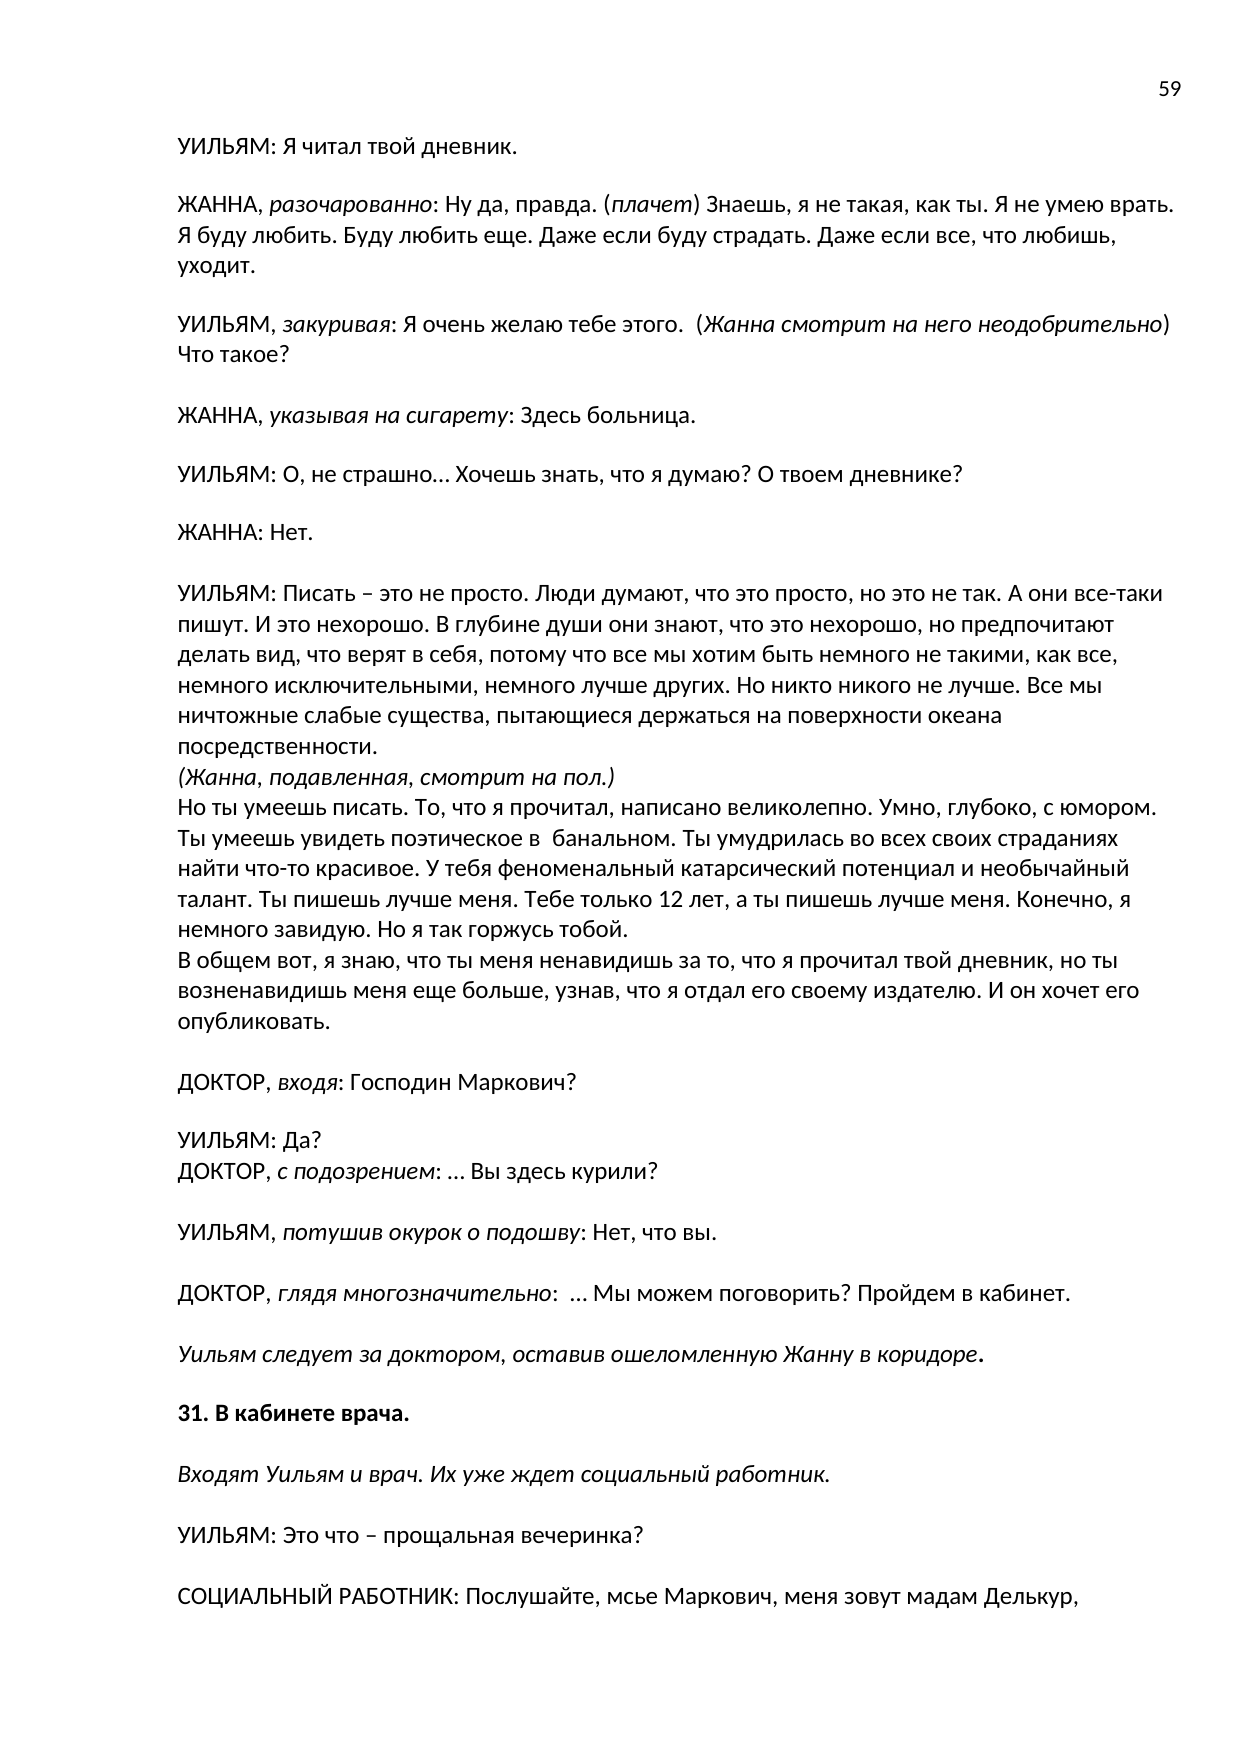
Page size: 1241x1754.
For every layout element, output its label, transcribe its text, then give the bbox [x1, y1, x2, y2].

text УИЛЬЯМ, потушив окурок о подошву: Нет, что вы. [177, 1216, 1181, 1247]
text УИЛЬЯМ: О, не страшно… Хочешь знать, что я думаю? О твоем дневнике? [177, 458, 1181, 488]
text ДОКТОР, глядя многозначительно: … Мы можем поговорить? Пройдем в кабинет. [177, 1277, 1181, 1308]
text ЖАННА: Нет. [177, 517, 1181, 547]
text ДОКТОР, входя: Господин Маркович? [177, 1066, 1181, 1096]
text УИЛЬЯМ: Да? [177, 1124, 1181, 1155]
text УИЛЬЯМ, закуривая: Я очень желаю тебе этого. (Жанна смотрит на него неодобрительно) Что такое? [177, 308, 1181, 369]
text Входят Уильям и врач. Их уже ждет социальный работник. [177, 1458, 1181, 1488]
text В общем вот, я знаю, что ты меня ненавидишь за то, что я прочитал твой дневник, но ты возненавидишь меня еще больше, узнав, что я отдал его своему издателю. И он хочет его опубликовать. [177, 944, 1181, 1035]
text СОЦИАЛЬНЫЙ РАБОТНИК: Послушайте, мсье Маркович, меня зовут мадам Делькур, [177, 1580, 1181, 1610]
text 31. В кабинете врача. [177, 1397, 1181, 1427]
text Уильям следует за доктором, оставив ошеломленную Жанну в коридоре. [177, 1338, 1181, 1369]
text ЖАННА, указывая на сигарету: Здесь больница. [177, 399, 1181, 430]
text УИЛЬЯМ: Я читал твой дневник. [177, 130, 1181, 160]
text УИЛЬЯМ: Это что – прощальная вечеринка? [177, 1519, 1181, 1549]
text ДОКТОР, с подозрением: … Вы здесь курили? [177, 1155, 1181, 1186]
text (Жанна, подавленная, смотрит на пол.) [177, 761, 1181, 791]
text УИЛЬЯМ: Писать – это не просто. Люди думают, что это просто, но это не так. А они все-таки пишут. И это нехорошо. В глубине души они знают, что это нехорошо, но предпочитают делать вид, что верят в себя, потому что все мы хотим быть немного не такими, как все, немного исключительными, немного лучше других. Но никто никого не лучше. Все мы ничтожные слабые существа, пытающиеся держаться на поверхности океана посредственности. [177, 578, 1181, 761]
text Но ты умеешь писать. То, что я прочитал, написано великолепно. Умно, глубоко, с юмором. Ты умеешь увидеть поэтическое в банальном. Ты умудрилась во всех своих страданиях найти что-то красивое. У тебя феноменальный катарсический потенциал и необычайный талант. Ты пишешь лучше меня. Тебе только 12 лет, а ты пишешь лучше меня. Конечно, я немного завидую. Но я так горжусь тобой. [177, 791, 1181, 944]
text ЖАННА, разочарованно: Ну да, правда. (плачет) Знаешь, я не такая, как ты. Я не умею врать. Я буду любить. Буду любить еще. Даже если буду страдать. Даже если все, что любишь, уходит. [177, 188, 1181, 280]
